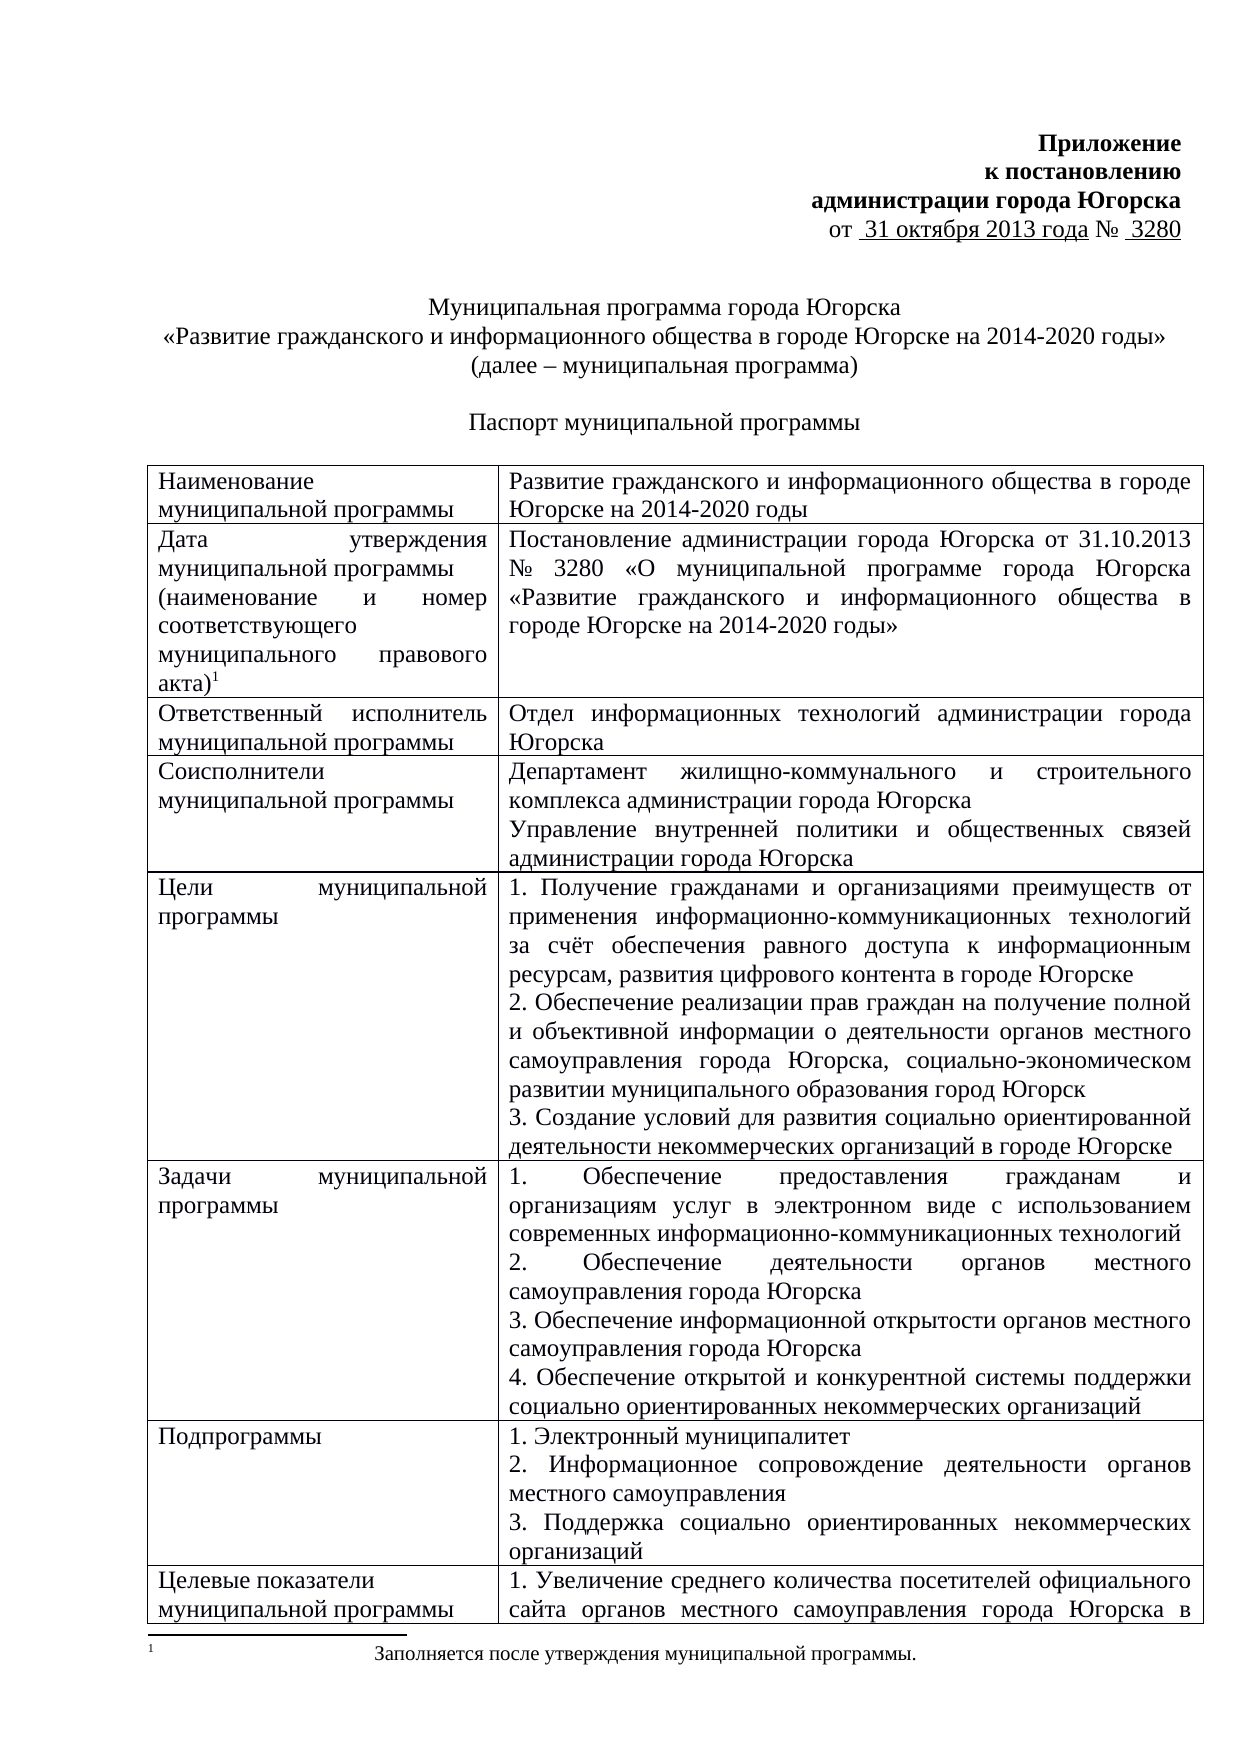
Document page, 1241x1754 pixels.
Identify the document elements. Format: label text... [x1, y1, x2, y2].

table_cell Дата утверждения муниципальной программы (наименование и номер соответствующего муниципального правового акта) [148, 524, 498, 697]
table_cell Ответственный исполнитель муниципальной программы [148, 698, 498, 755]
table_cell Постановление администрации города Югорска от 31.10.2013 № 3280 «О муниципальной программе города Югорска «Развитие гражданского и информационного общества в городе Югорске на 2014-2020 годы» [499, 524, 1203, 697]
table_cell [499, 1566, 1203, 1623]
table_cell Отдел информационных технологий администрации города Югорска [499, 698, 1203, 755]
text Приложение [148, 128, 1181, 156]
table_cell 1. Обеспечение предоставления гражданам и организациям услуг в электронном виде с использованием современных информационно-коммуникационных технологий 2. Обеспечение деятельности органов местного самоуправления города Югорска 3. Обеспечение информационной открытости органов местного самоуправления города Югорска 4. Обеспечение открытой и конкурентной системы поддержки социально ориентированных некоммерческих организаций [499, 1161, 1203, 1420]
text от 31 октября 2013 года № 3280 [148, 214, 1181, 243]
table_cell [148, 1566, 498, 1623]
table_header Развитие гражданского и информационного общества в городе Югорске на 2014-2020 годы [499, 466, 1203, 523]
table_cell Соисполнители муниципальной программы [148, 756, 498, 871]
text администрации города Югорска [148, 185, 1181, 214]
table_cell Цели муниципальной программы [148, 873, 498, 1160]
text к постановлению [148, 156, 1181, 185]
table_cell 1. Электронный муниципалитет 2. Информационное сопровождение деятельности органов местного самоуправления 3. Поддержка социально ориентированных некоммерческих организаций [499, 1421, 1203, 1564]
table_cell Подпрограммы [148, 1421, 498, 1564]
table_cell Задачи муниципальной программы [148, 1161, 498, 1420]
text «Развитие гражданского и информационного общества в городе Югорске на 2014-2020 годы» [148, 321, 1181, 350]
table_cell 1. Получение гражданами и организациями преимуществ от применения информационно-коммуникационных технологий за счёт обеспечения равного доступа к информационным ресурсам, развития цифрового контента в городе Югорске 2. Обеспечение реализации прав граждан на получение полной и объективной информации о деятельности органов местного самоуправления города Югорска, социально-экономическом развитии муниципального образования город Югорск 3. Создание условий для развития социально ориентированной деятельности некоммерческих организаций в городе Югорске [499, 873, 1203, 1160]
text (далее – муниципальная программа) [148, 350, 1181, 378]
table_header Наименование муниципальной программы [148, 466, 498, 523]
text Муниципальная программа города Югорска [148, 292, 1181, 321]
table_cell Департамент жилищно-коммунального и строительного комплекса администрации города Югорска Управление внутренней политики и общественных связей администрации города Югорска [499, 756, 1203, 871]
text Паспорт муниципальной программы [148, 407, 1181, 436]
